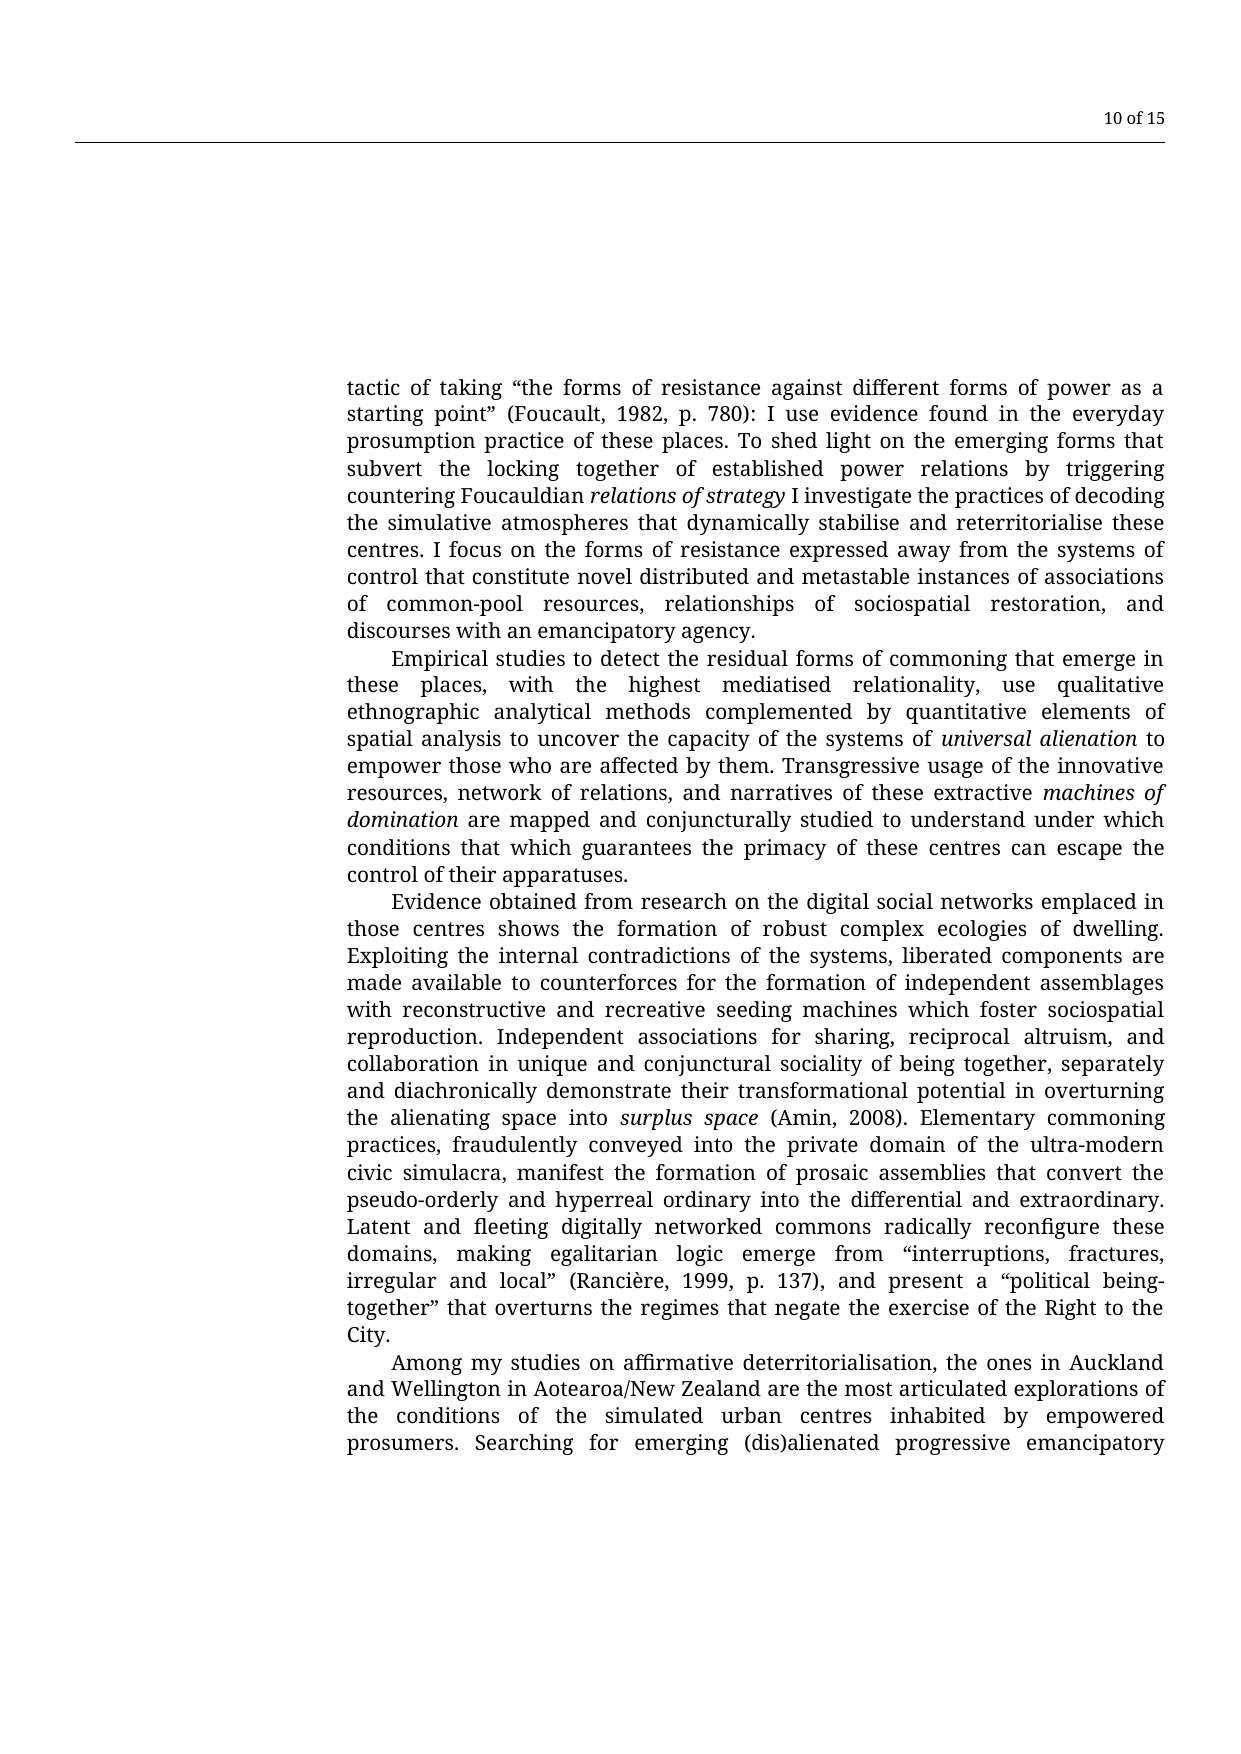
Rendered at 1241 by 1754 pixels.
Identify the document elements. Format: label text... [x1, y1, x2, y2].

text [347, 1348, 1165, 1457]
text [347, 374, 1165, 644]
text Evidence obtained from research on the digital social networks emplaced in those centres shows the formation of robust complex ecologies of dwelling. Exploiting the internal contradictions of the systems, liberated components are made available to counterforces for the formation of independent assemblages with reconstructive and recreative seeding machines which foster sociospatial reproduction. Independent associations for sharing, reciprocal altruism, and collaboration in unique and conjunctural sociality of being together, separately and diachronically demonstrate their transformational potential in overturning the alienating space into surplus space (Amin, 2008). Elementary commoning practices, fraudulently conveyed into the private domain of the ultra-modern civic simulacra, manifest the formation of prosaic assemblies that convert the pseudo-orderly and hyperreal ordinary into the differential and extraordinary. Latent and fleeting digitally networked commons radically reconfigure these domains, making egalitarian logic emerge from “interruptions, fractures, irregular and local” (Rancière, 1999, p. 137), and present a “political being-together” that overturns the regimes that negate the exercise of the Right to the City. [347, 888, 1165, 1348]
text Empirical studies to detect the residual forms of commoning that emerge in these places, with the highest mediatised relationality, use qualitative ethnographic analytical methods complemented by quantitative elements of spatial analysis to uncover the capacity of the systems of universal alienation to empower those who are affected by them. Transgressive usage of the innovative resources, network of relations, and narratives of these extractive machines of domination are mapped and conjuncturally studied to understand under which conditions that which guarantees the primacy of these centres can escape the control of their apparatuses. [347, 644, 1165, 888]
